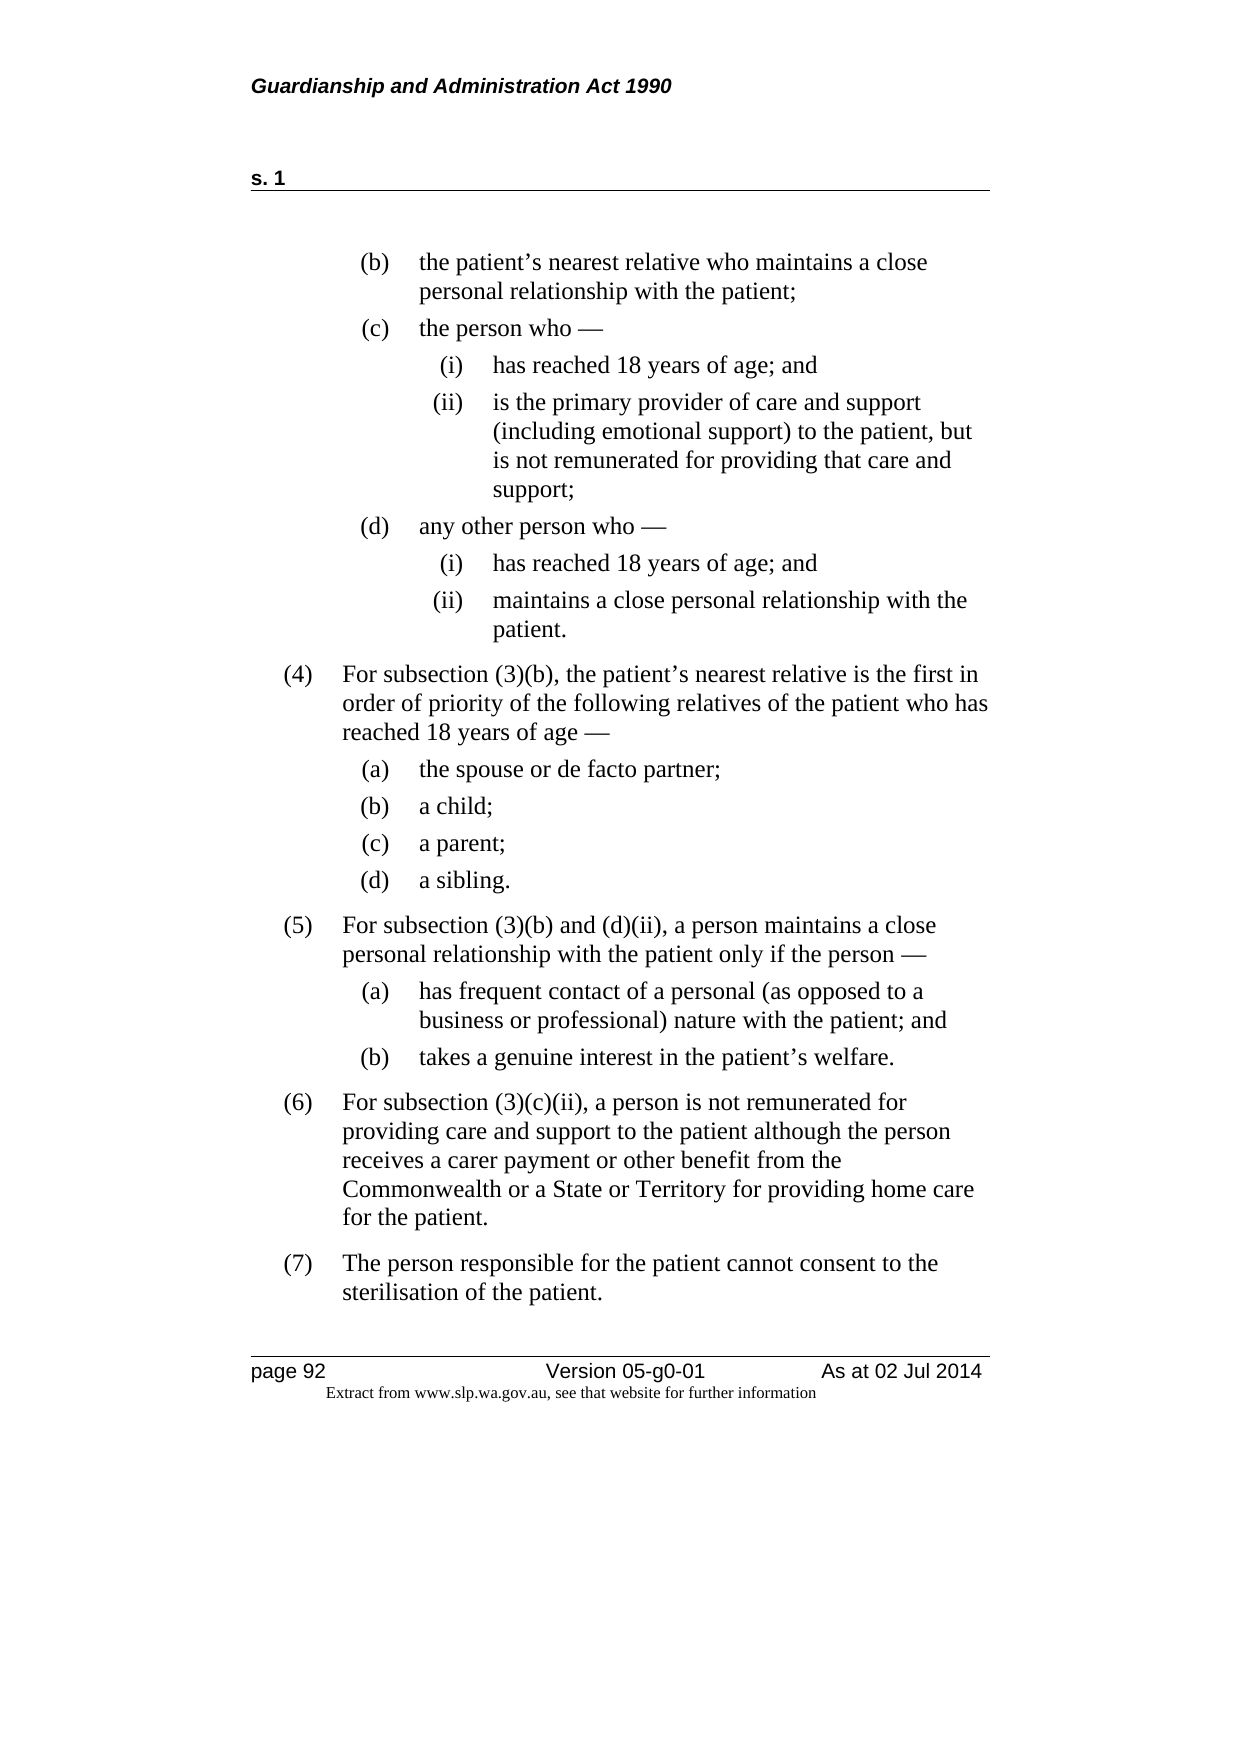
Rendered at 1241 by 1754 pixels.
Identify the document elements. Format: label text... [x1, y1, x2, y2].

text (b) the patient’s nearest relative who maintains a close personal relationship with the patient; [251, 247, 990, 305]
text (4) For subsection (3)(b), the patient’s nearest relative is the first in order of priority of the following relatives of the patient who has reached 18 years of age — [251, 659, 990, 745]
text (i) has reached 18 years of age; and [251, 350, 990, 379]
text (b) takes a genuine interest in the patient’s welfare. [251, 1042, 990, 1071]
text (ii) maintains a close personal relationship with the patient. [251, 585, 990, 642]
text (ii) is the primary provider of care and support (including emotional support) to the patient, but is not remunerated for providing that care and support; [251, 387, 990, 502]
text (6) For subsection (3)(c)(ii), a person is not remunerated for providing care and support to the patient although the person receives a carer payment or other benefit from the Commonwealth or a State or Territory for providing home care for the patient. [251, 1087, 990, 1231]
text (a) has frequent contact of a personal (as opposed to a business or professional) nature with the patient; and [251, 976, 990, 1034]
text (b) a child; [251, 791, 990, 819]
text (5) For subsection (3)(b) and (d)(ii), a person maintains a close personal relationship with the patient only if the person — [251, 910, 990, 968]
text (i) has reached 18 years of age; and [251, 548, 990, 577]
text (d) a sibling. [251, 865, 990, 894]
text (c) the person who — [251, 313, 990, 342]
text (a) the spouse or de facto partner; [251, 754, 990, 782]
text (7) The person responsible for the patient cannot consent to the sterilisation of the patient. [251, 1248, 990, 1305]
text (d) any other person who — [251, 511, 990, 539]
text (c) a parent; [251, 828, 990, 857]
